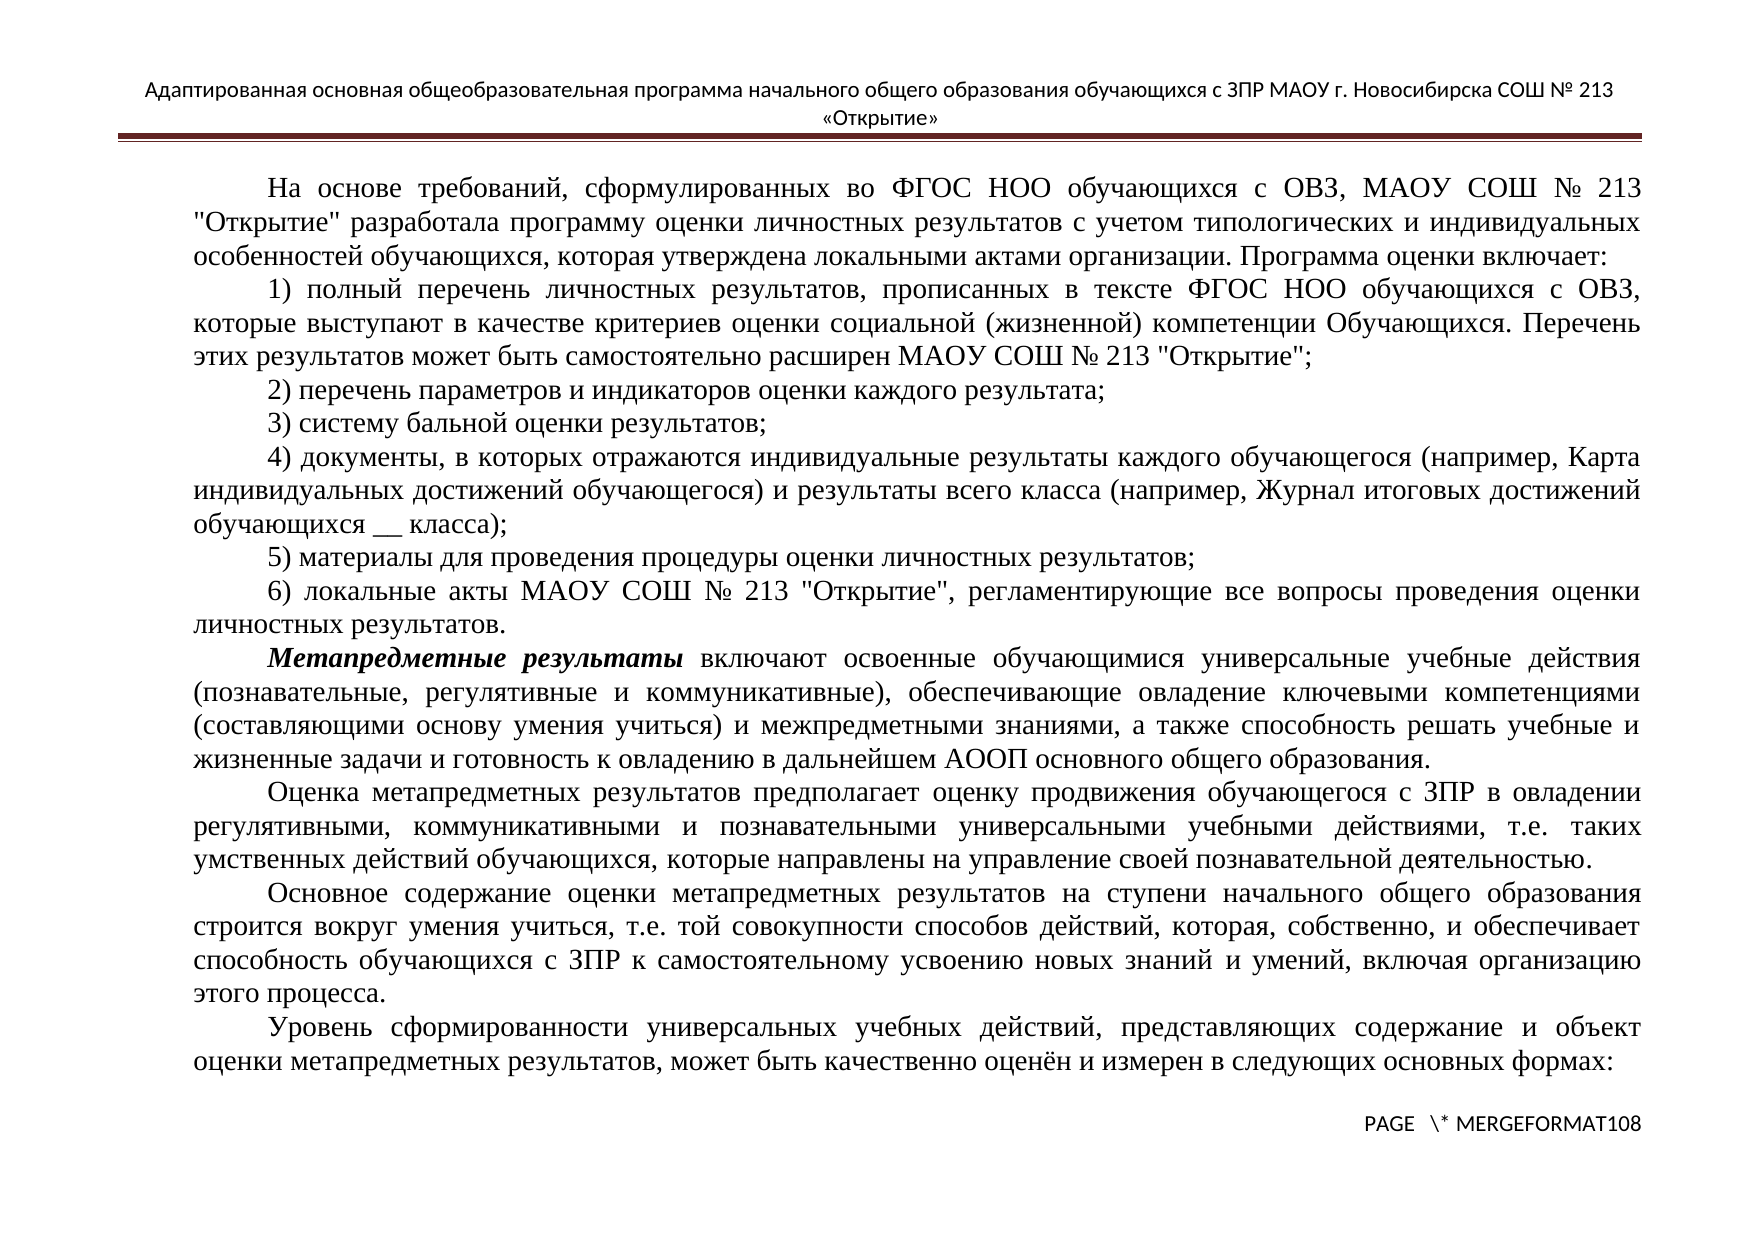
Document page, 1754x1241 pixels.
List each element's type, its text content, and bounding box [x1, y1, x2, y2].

text Метапредметные результаты включают освоенные обучающимися универсальные учебные действия (познавательные, регулятивные и коммуникативные), обеспечивающие овладение ключевыми компетенциями (составляющими основу умения учиться) и межпредметными знаниями, а также способность решать учебные и жизненные задачи и готовность к овладению в дальнейшем АООП основного общего образования. [193, 640, 1642, 774]
text 4) документы, в которых отражаются индивидуальные результаты каждого обучающегося (например, Карта индивидуальных достижений обучающегося) и результаты всего класса (например, Журнал итоговых достижений обучающихся __ класса); [193, 439, 1642, 539]
text 5) материалы для проведения процедуры оценки личностных результатов; [193, 539, 1642, 573]
text На основе требований, сформулированных во ФГОС НОО обучающихся с ОВЗ, МАОУ СОШ № 213 "Открытие" разработала программу оценки личностных результатов с учетом типологических и индивидуальных особенностей обучающихся, которая утверждена локальными актами организации. Программа оценки включает: [193, 171, 1642, 271]
text 3) систему бальной оценки результатов; [193, 405, 1642, 439]
text Основное содержание оценки метапредметных результатов на ступени начального общего образования строится вокруг умения учиться, т.е. той совокупности способов действий, которая, собственно, и обеспечивает способность обучающихся с ЗПР к самостоятельному усвоению новых знаний и умений, включая организацию этого процесса. [193, 875, 1642, 1009]
text Оценка метапредметных результатов предполагает оценку продвижения обучающегося с ЗПР в овладении регулятивными, коммуникативными и познавательными универсальными учебными действиями, т.е. таких умственных действий обучающихся, которые направлены на управление своей познавательной деятельностью. [193, 774, 1642, 875]
text 1) полный перечень личностных результатов, прописанных в тексте ФГОС НОО обучающихся с ОВЗ, которые выступают в качестве критериев оценки социальной (жизненной) компетенции Обучающихся. Перечень этих результатов может быть самостоятельно расширен МАОУ СОШ № 213 "Открытие"; [193, 271, 1642, 372]
text Уровень сформированности универсальных учебных действий, представляющих содержание и объект оценки метапредметных результатов, может быть качественно оценён и измерен в следующих основных формах: [193, 1009, 1642, 1076]
text 2) перечень параметров и индикаторов оценки каждого результата; [193, 372, 1642, 405]
text 6) локальные акты МАОУ СОШ № 213 "Открытие", регламентирующие все вопросы проведения оценки личностных результатов. [193, 573, 1642, 640]
